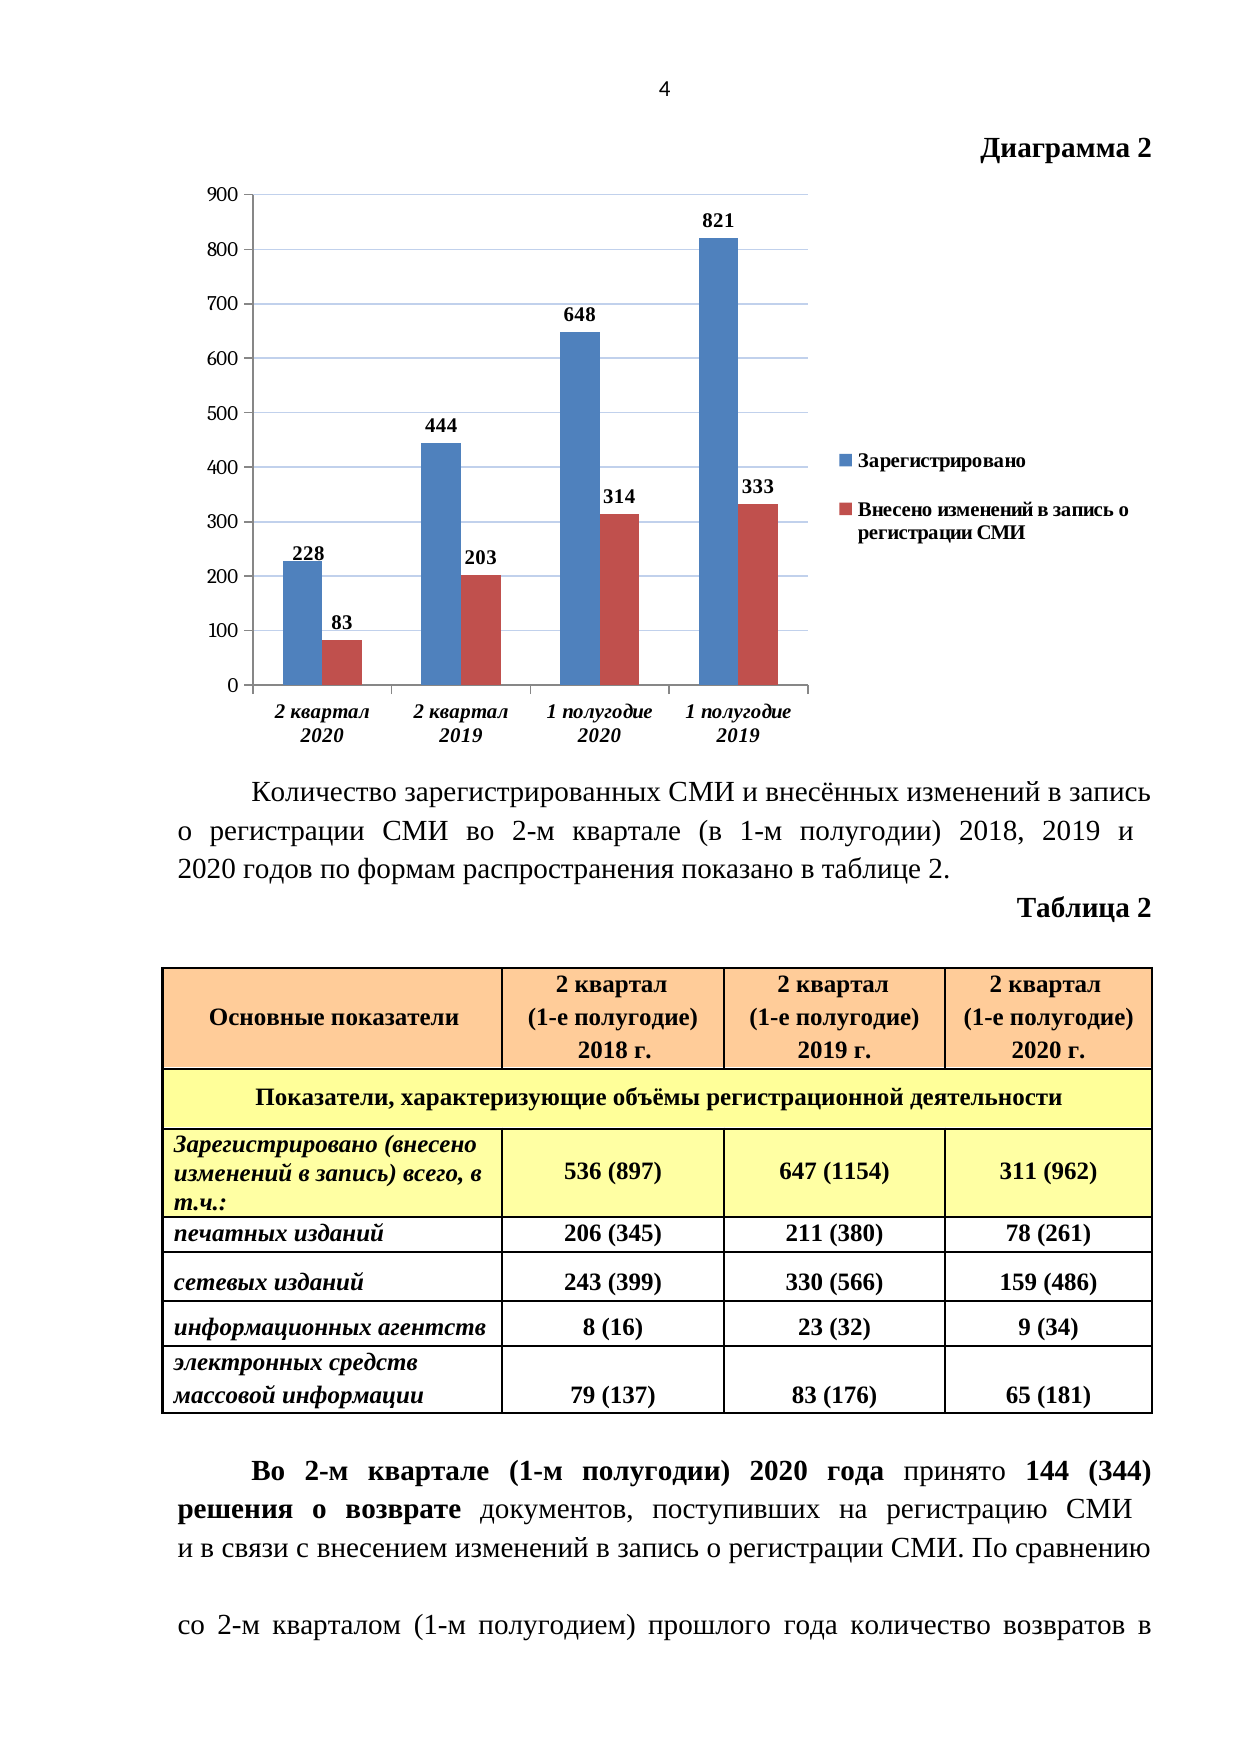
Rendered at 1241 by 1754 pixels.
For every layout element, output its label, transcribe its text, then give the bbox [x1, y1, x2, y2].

text Таблица 2 [158, 890, 1152, 923]
table_header 2 квартал (1-е полугодие) 2018 г. [503, 969, 723, 1067]
table_cell 536 (897) [503, 1130, 723, 1216]
text Диаграмма 2 [207, 130, 1152, 163]
table_cell 311 (962) [946, 1130, 1151, 1216]
table_cell Показатели, характеризующие объёмы регистрационной деятельности [164, 1070, 1151, 1127]
table_cell 211 (380) [725, 1218, 944, 1251]
table_header 2 квартал (1-е полугодие) 2020 г. [946, 969, 1151, 1067]
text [177, 1453, 1152, 1641]
table_cell 78 (261) [946, 1218, 1151, 1251]
table_cell информационных агентств [164, 1302, 501, 1344]
table_cell печатных изданий [164, 1218, 501, 1251]
table_cell 8 (16) [503, 1302, 723, 1344]
table_cell 647 (1154) [725, 1130, 944, 1216]
table_cell 83 (176) [725, 1347, 944, 1412]
table_cell Зарегистрировано (внесено изменений в запись) всего, в т.ч.: [164, 1130, 501, 1216]
table_cell 9 (34) [946, 1302, 1151, 1344]
table_cell 79 (137) [503, 1347, 723, 1412]
table_cell сетевых изданий [164, 1253, 501, 1299]
table_cell 206 (345) [503, 1218, 723, 1251]
table_header 2 квартал (1-е полугодие) 2019 г. [725, 969, 944, 1067]
table_cell 243 (399) [503, 1253, 723, 1299]
table_cell 23 (32) [725, 1302, 944, 1344]
table_cell электронных средств массовой информации [164, 1347, 501, 1412]
table_cell 65 (181) [946, 1347, 1151, 1412]
table_cell 330 (566) [725, 1253, 944, 1299]
text Количество зарегистрированных СМИ и внесённых изменений в запись о регистрации СМИ во 2-м квартале (в 1-м полугодии) 2018, 2019 и 2020 годов по формам распространения показано в таблице 2. [177, 774, 1152, 885]
table_cell 159 (486) [946, 1253, 1151, 1299]
table_header Основные показатели [164, 969, 501, 1067]
